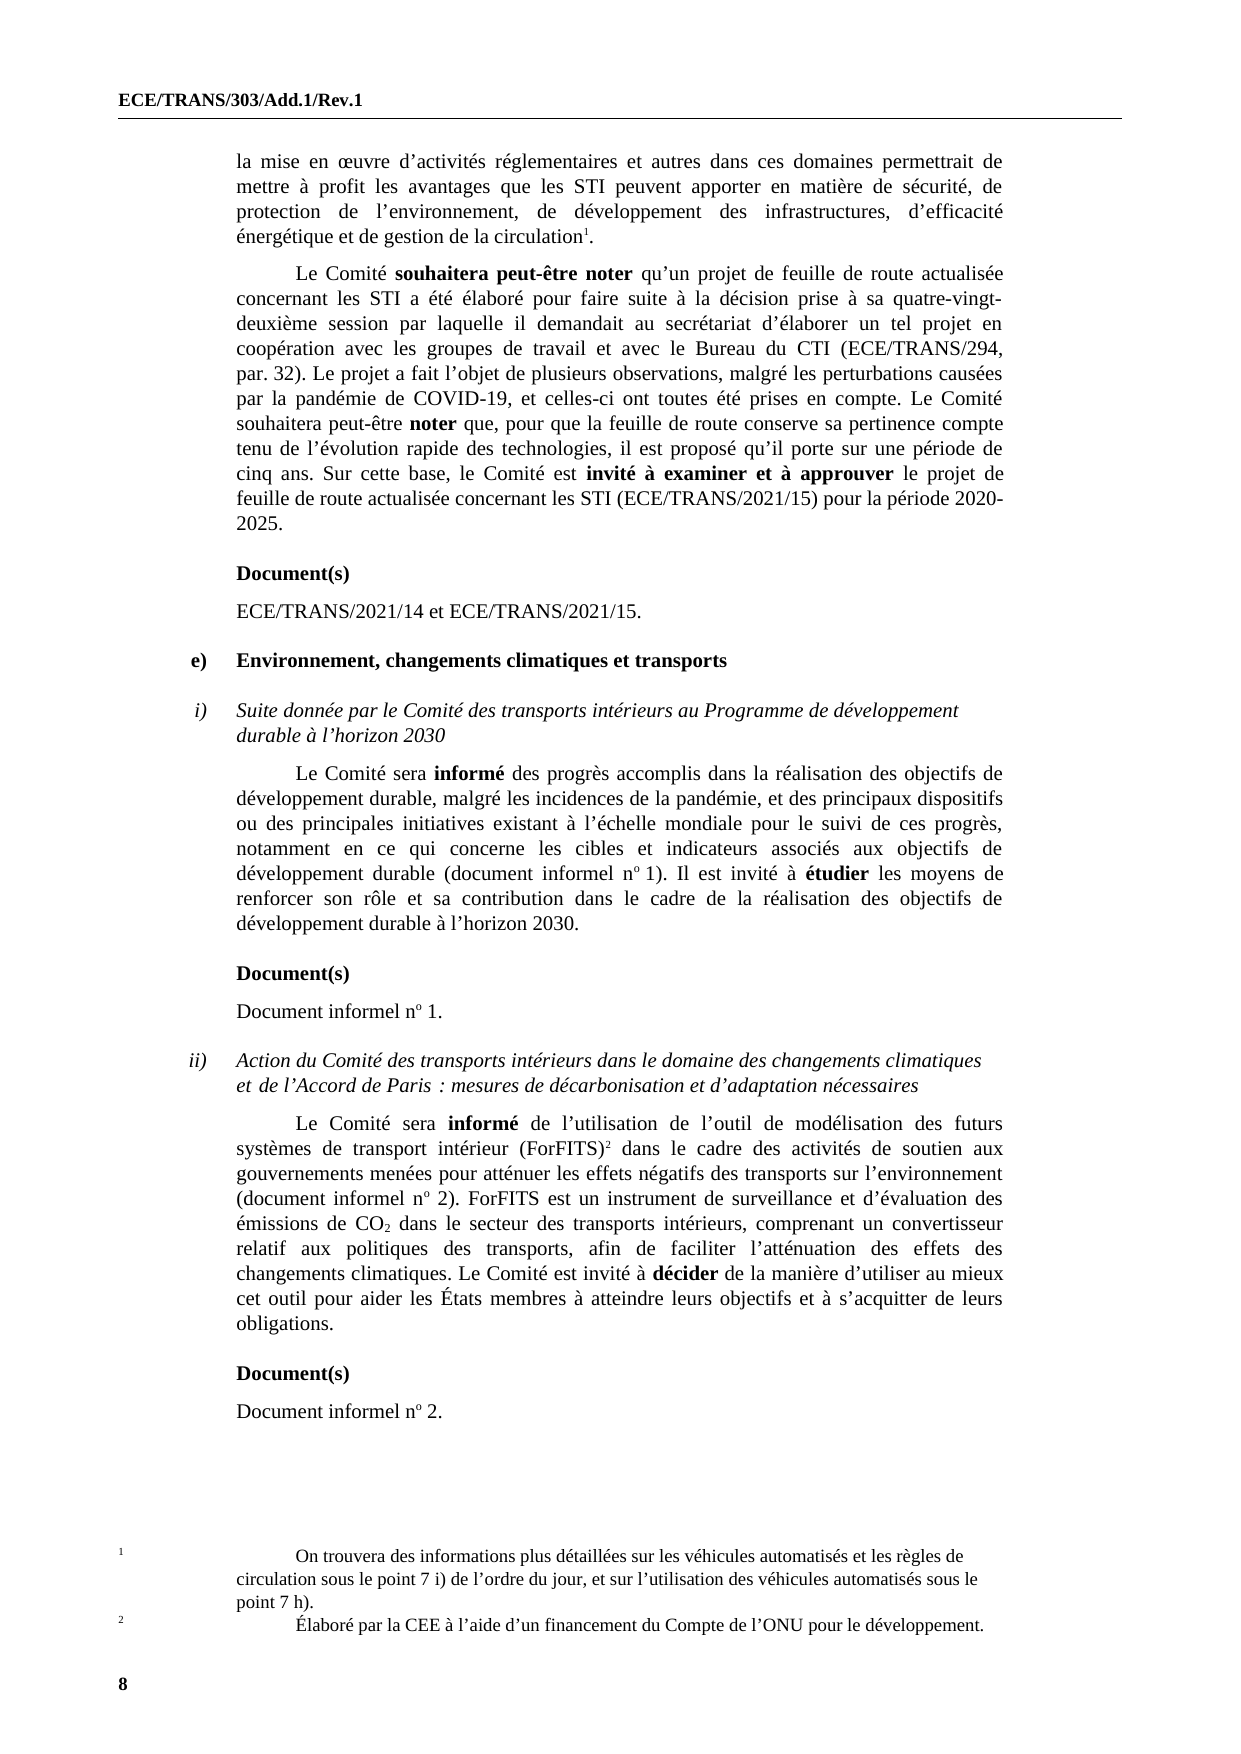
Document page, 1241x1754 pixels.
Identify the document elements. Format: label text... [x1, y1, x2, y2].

text i) Suite donnée par le Comité des transports intérieurs au Programme de développement durable à l’horizon 2030 [118, 698, 1004, 748]
text Le Comité souhaitera peut-être noter qu’un projet de feuille de route actualisée concernant les STI a été élaboré pour faire suite à la décision prise à sa quatre-vingt-deuxième session par laquelle il demandait au secrétariat d’élaborer un tel projet en coopération avec les groupes de travail et avec le Bureau du CTI (ECE/TRANS/294, par. 32). Le projet a fait l’objet de plusieurs observations, malgré les perturbations causées par la pandémie de COVID-19, et celles-ci ont toutes été prises en compte. Le Comité souhaitera peut-être noter que, pour que la feuille de route conserve sa pertinence compte tenu de l’évolution rapide des technologies, il est proposé qu’il porte sur une période de cinq ans. Sur cette base, le Comité est invité à examiner et à approuver le projet de feuille de route actualisée concernant les STI (ECE/TRANS/2021/15) pour la période 2020-2025. [236, 260, 1004, 535]
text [236, 148, 1004, 248]
text e) Environnement, changements climatiques et transports [118, 648, 1004, 673]
text Document(s) [118, 1360, 1004, 1385]
text Document informel no 1. [236, 998, 1004, 1023]
text ECE/TRANS/2021/14 et ECE/TRANS/2021/15. [236, 598, 1004, 623]
text Le Comité sera informé des progrès accomplis dans la réalisation des objectifs de développement durable, malgré les incidences de la pandémie, et des principaux dispositifs ou des principales initiatives existant à l’échelle mondiale pour le suivi de ces progrès, notamment en ce qui concerne les cibles et indicateurs associés aux objectifs de développement durable (document informel no 1). Il est invité à étudier les moyens de renforcer son rôle et sa contribution dans le cadre de la réalisation des objectifs de développement durable à l’horizon 2030. [236, 760, 1004, 935]
text Document informel no 2. [236, 1398, 1004, 1423]
text ii) Action du Comité des transports intérieurs dans le domaine des changements climatiques et de l’Accord de Paris : mesures de décarbonisation et d’adaptation nécessaires [118, 1048, 1004, 1098]
text Le Comité sera informé de l’utilisation de l’outil de modélisation des futurs systèmes de transport intérieur (ForFITS) dans le cadre des activités de soutien aux gouvernements menées pour atténuer les effets négatifs des transports sur l’environnement (document informel no 2). ForFITS est un instrument de surveillance et d’évaluation des émissions de CO2 dans le secteur des transports intérieurs, comprenant un convertisseur relatif aux politiques des transports, afin de faciliter l’atténuation des effets des changements climatiques. Le Comité est invité à décider de la manière d’utiliser au mieux cet outil pour aider les États membres à atteindre leurs objectifs et à s’acquitter de leurs obligations. [236, 1110, 1004, 1335]
text Document(s) [118, 560, 1004, 585]
text Document(s) [118, 960, 1004, 985]
